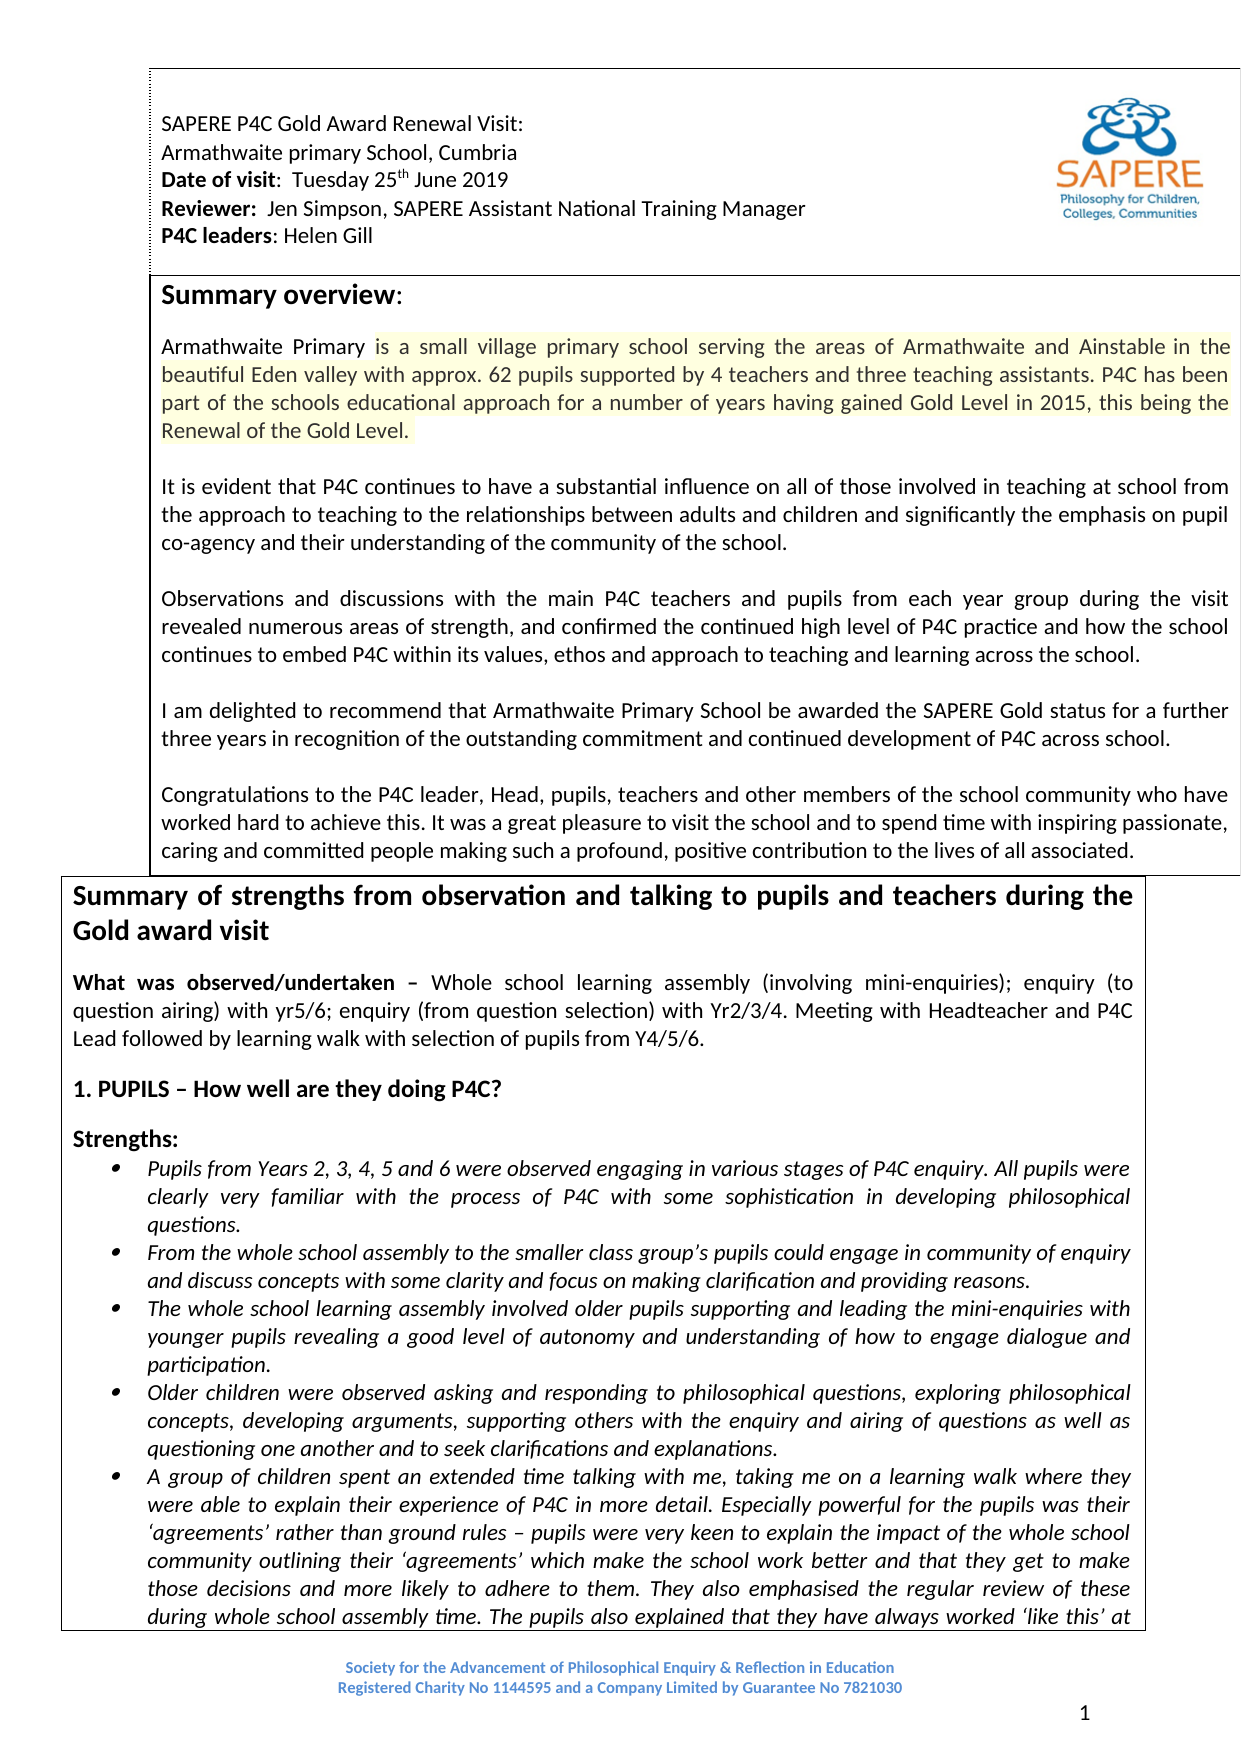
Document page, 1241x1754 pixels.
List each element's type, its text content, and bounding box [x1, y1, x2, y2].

table_header Date of visit: Tuesday 25th June 2019 Reviewer: Jen Simpson, SAPERE Assistant National Training Manager P4C leaders: Helen Gill [150, 69, 1041, 275]
table_cell Summary overview: Armathwaite Primary is a small village primary school serving the areas of Armathwaite and Ainstable in the beautiful Eden valley with approx. 62 pupils supported by 4 teachers and three teaching assistants. P4C has been part of the schools educational approach for a number of years having gained Gold Level in 2015, this being the Renewal of the Gold Level. It is evident that P4C continues to have a substantial influence on all of those involved in teaching at school from the approach to teaching to the relationships between adults and children and significantly the emphasis on pupil co-agency and their understanding of the community of the school. Observations and discussions with the main P4C teachers and pupils from each year group during the visit revealed numerous areas of strength, and confirmed the continued high level of P4C practice and how the school continues to embed P4C within its values, ethos and approach to teaching and learning across the school. I am delighted to recommend that Armathwaite Primary School be awarded the SAPERE Gold status for a further three years in recognition of the outstanding commitment and continued development of P4C across school. Congratulations to the P4C leader, Head, pupils, teachers and other members of the school community who have worked hard to achieve this. It was a great pleasure to visit the school and to spend time with inspiring passionate, caring and committed people making such a profound, positive contribution to the lives of all associated. [151, 276, 1240, 875]
picture [1040, 81, 1215, 235]
table_header [1041, 69, 1240, 275]
